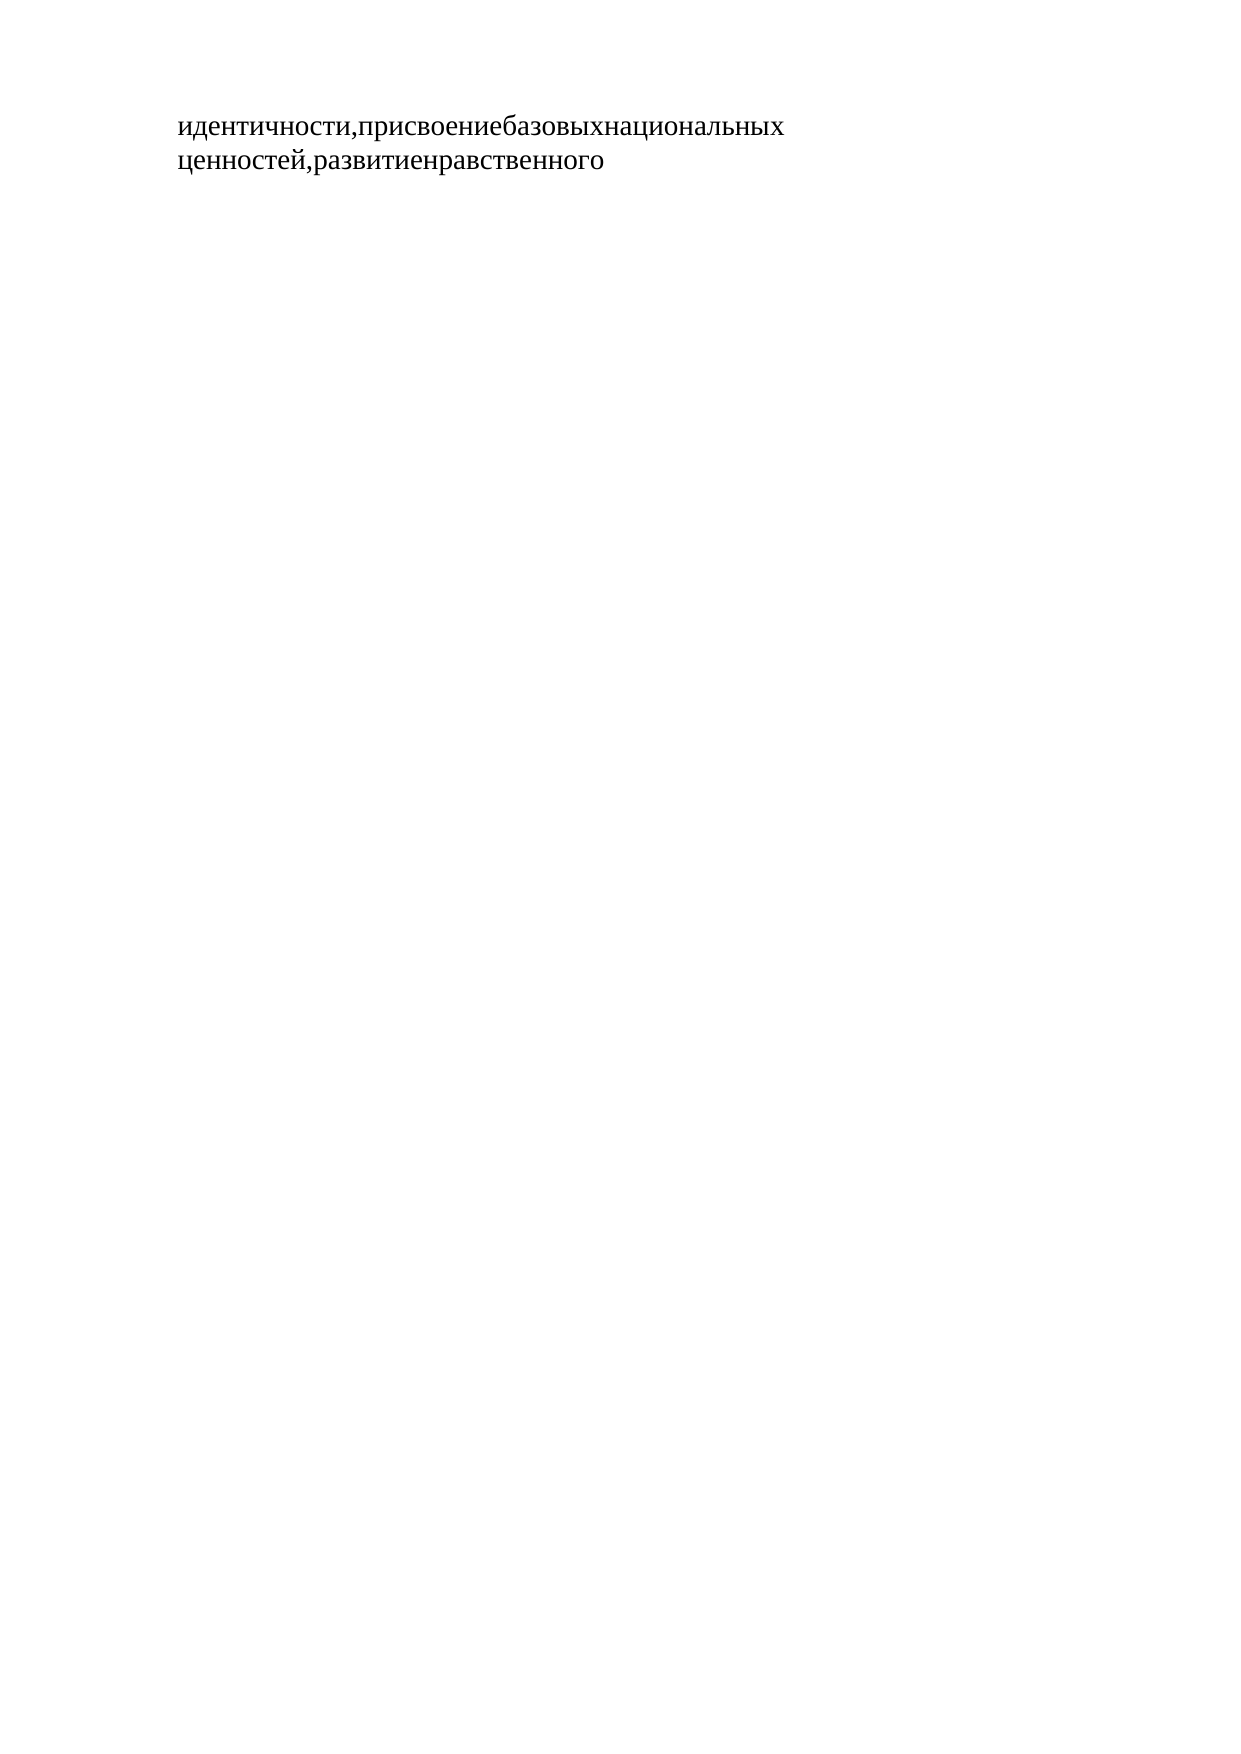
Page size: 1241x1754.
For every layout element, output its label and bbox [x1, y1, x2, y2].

text [177, 108, 1145, 175]
